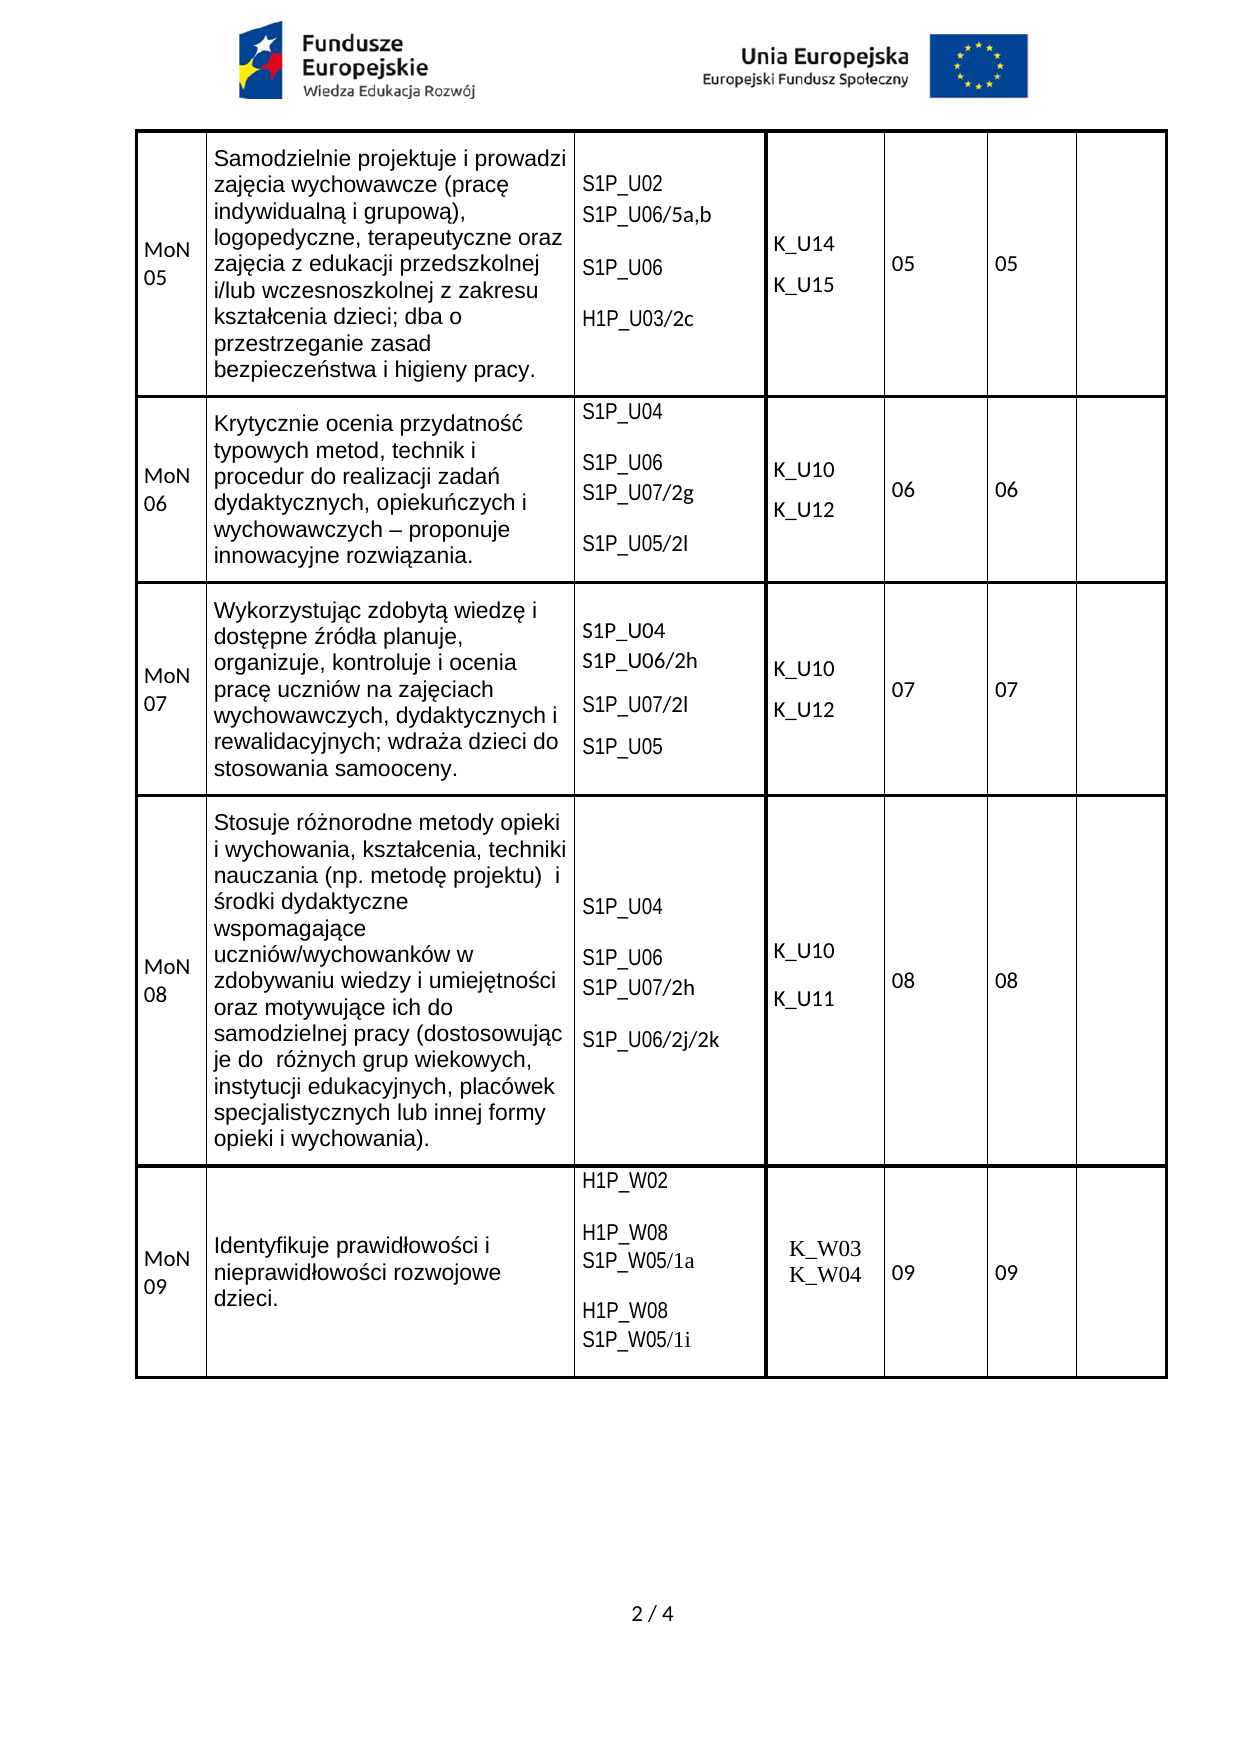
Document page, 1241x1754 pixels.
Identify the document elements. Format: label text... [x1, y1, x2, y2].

picture [217, 0, 1054, 99]
table_cell Stosuje różnorodne metody opieki i wychowania, kształcenia, techniki nauczania (np. metodę projektu) i środki dydaktyczne wspomagające uczniów/wychowanków w zdobywaniu wiedzy i umiejętności oraz motywujące ich do samodzielnej pracy (dostosowując je do różnych grup wiekowych, instytucji edukacyjnych, placówek specjalistycznych lub innej formy opieki i wychowania). [207, 797, 574, 1164]
table_cell 09 [988, 1168, 1076, 1376]
table_cell 05 [988, 133, 1076, 395]
table_cell Krytycznie ocenia przydatność typowych metod, technik i procedur do realizacji zadań dydaktycznych, opiekuńczych i wychowawczych – proponuje innowacyjne rozwiązania. [207, 398, 574, 581]
table_cell 07 [885, 584, 987, 793]
table_cell 07 [988, 584, 1076, 793]
table_cell MoN08 [138, 797, 206, 1164]
table_cell 08 [885, 797, 987, 1164]
table_cell Wykorzystując zdobytą wiedzę i dostępne źródła planuje, organizuje, kontroluje i ocenia pracę uczniów na zajęciach wychowawczych, dydaktycznych i rewalidacyjnych; wdraża dzieci do stosowania samooceny. [207, 584, 574, 793]
table_cell K_U10 K_U11 [768, 797, 884, 1164]
table_cell S1P_U04 S1P_U06/2h S1P_U07/2l S1P_U05 [575, 584, 764, 793]
table_cell S1P_U04 S1P_U06 S1P_U07/2h S1P_U06/2j/2k [575, 797, 764, 1164]
table_cell [1077, 133, 1165, 395]
table_cell MoN05 [138, 133, 206, 395]
table_cell [1077, 398, 1165, 581]
table_cell 05 [885, 133, 987, 395]
table_cell MoN06 [138, 398, 206, 581]
table_cell K_U14 K_U15 [768, 133, 884, 395]
table_cell [1077, 584, 1165, 793]
table_cell MoN07 [138, 584, 206, 793]
table_cell 08 [988, 797, 1076, 1164]
table_cell Samodzielnie projektuje i prowadzi zajęcia wychowawcze (pracę indywidualną i grupową), logopedyczne, terapeutyczne oraz zajęcia z edukacji przedszkolnej i/lub wczesnoszkolnej z zakresu kształcenia dzieci; dba o przestrzeganie zasad bezpieczeństwa i higieny pracy. [207, 133, 574, 395]
table_cell S1P_U02 S1P_U06/5a,b S1P_U06 H1P_U03/2c [575, 133, 764, 395]
table_cell 06 [885, 398, 987, 581]
table_cell Identyfikuje prawidłowości i nieprawidłowości rozwojowe dzieci. [207, 1168, 574, 1376]
table_cell K_U10 K_U12 [768, 584, 884, 793]
table_cell MoN09 [138, 1168, 206, 1376]
table_cell 09 [885, 1168, 987, 1376]
table_cell H1P_W02 H1P_W08 S1P_W05/1a H1P_W08 S1P_W05/1i [575, 1168, 764, 1376]
table_cell [1077, 1168, 1165, 1376]
table_cell 06 [988, 398, 1076, 581]
table_cell [1077, 797, 1165, 1164]
table_cell K_W03 K_W04 [768, 1168, 884, 1376]
table_cell K_U10 K_U12 [768, 398, 884, 581]
table_cell S1P_U04 S1P_U06 S1P_U07/2g S1P_U05/2l [575, 398, 764, 581]
